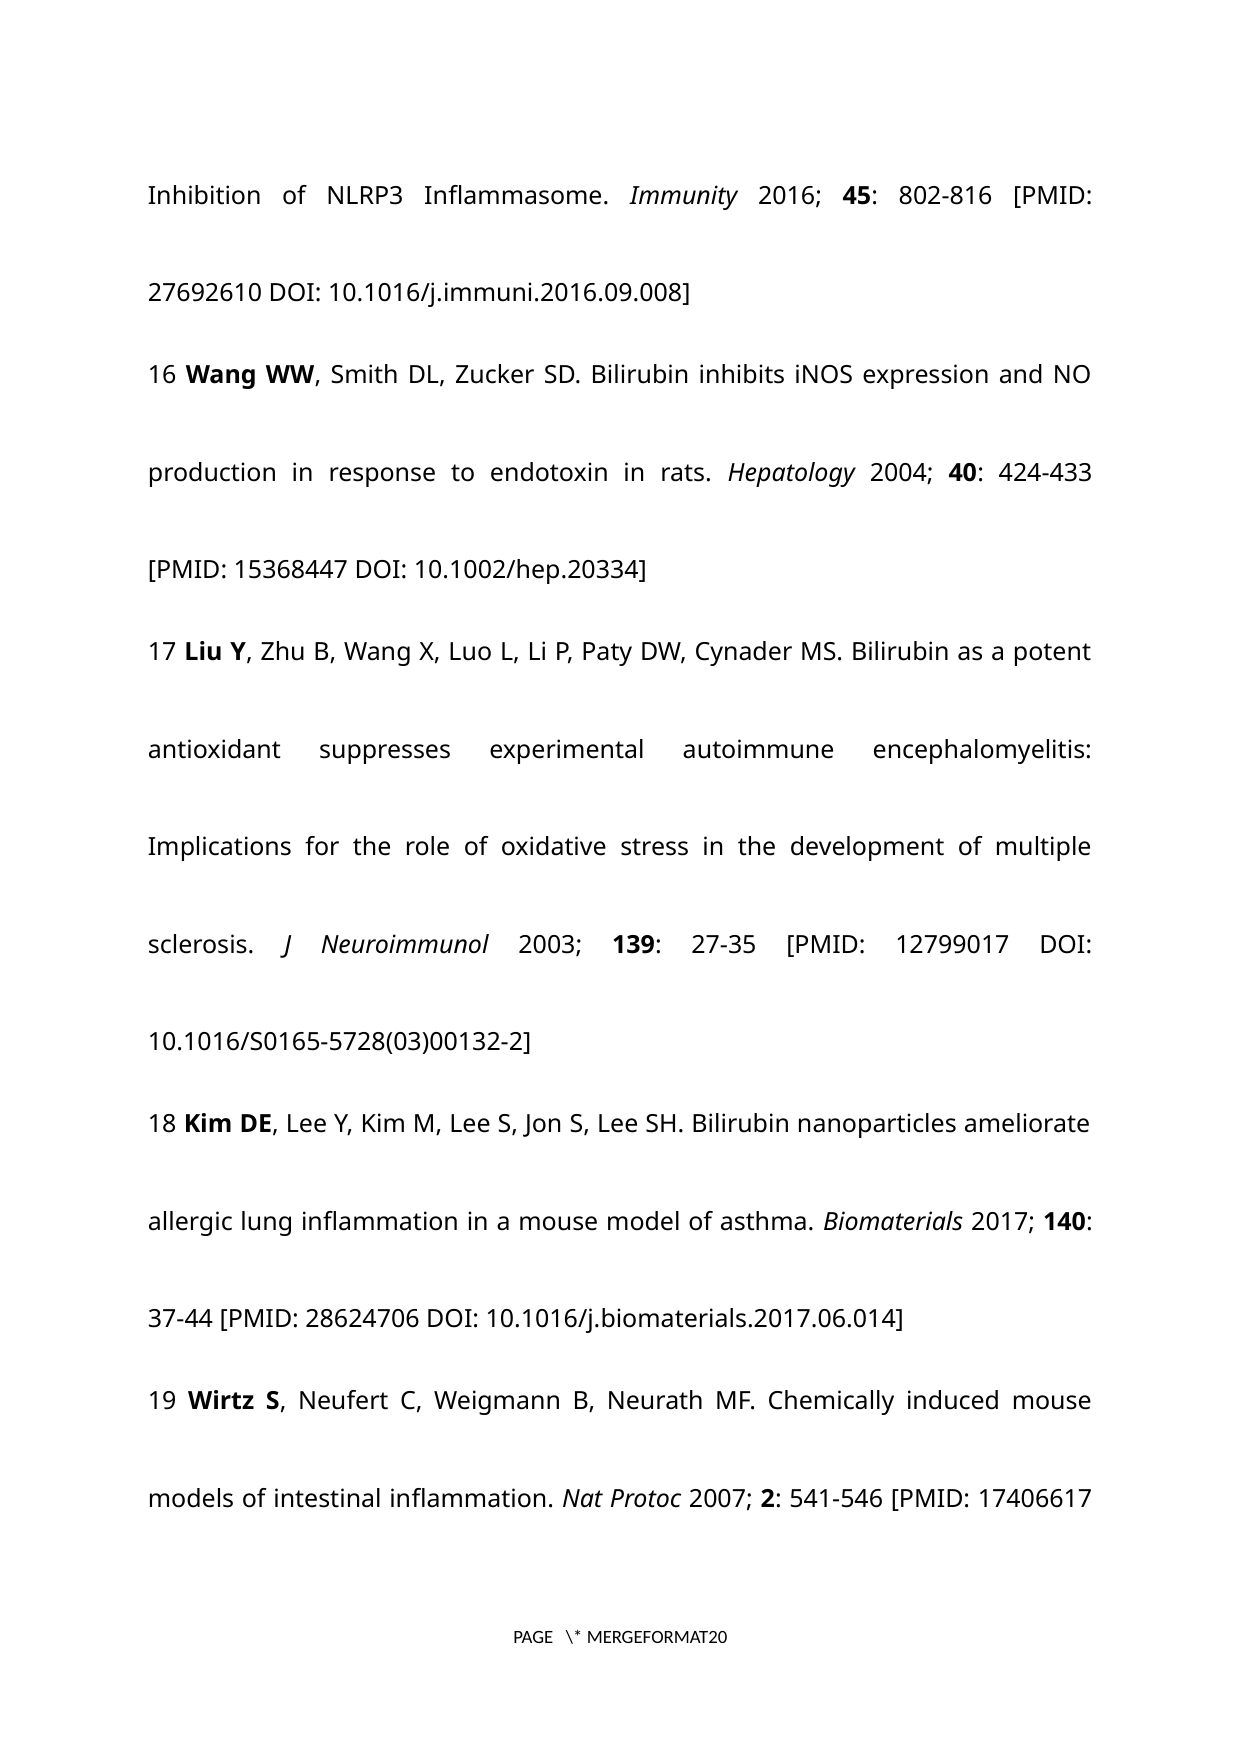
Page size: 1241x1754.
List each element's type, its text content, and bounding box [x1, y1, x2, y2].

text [148, 1367, 1092, 1530]
text 16 Wang WW, Smith DL, Zucker SD. Bilirubin inhibits iNOS expression and NO production in response to endotoxin in rats. Hepatology 2004; 40: 424-433 [PMID: 15368447 DOI: 10.1002/hep.20334] [148, 341, 1092, 601]
text 18 Kim DE, Lee Y, Kim M, Lee S, Jon S, Lee SH. Bilirubin nanoparticles ameliorate allergic lung inflammation in a mouse model of asthma. Biomaterials 2017; 140: 37-44 [PMID: 28624706 DOI: 10.1016/j.biomaterials.2017.06.014] [148, 1090, 1092, 1350]
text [148, 162, 1092, 324]
text 17 Liu Y, Zhu B, Wang X, Luo L, Li P, Paty DW, Cynader MS. Bilirubin as a potent antioxidant suppresses experimental autoimmune encephalomyelitis: Implications for the role of oxidative stress in the development of multiple sclerosis. J Neuroimmunol 2003; 139: 27-35 [PMID: 12799017 DOI: 10.1016/S0165-5728(03)00132-2] [148, 618, 1092, 1073]
